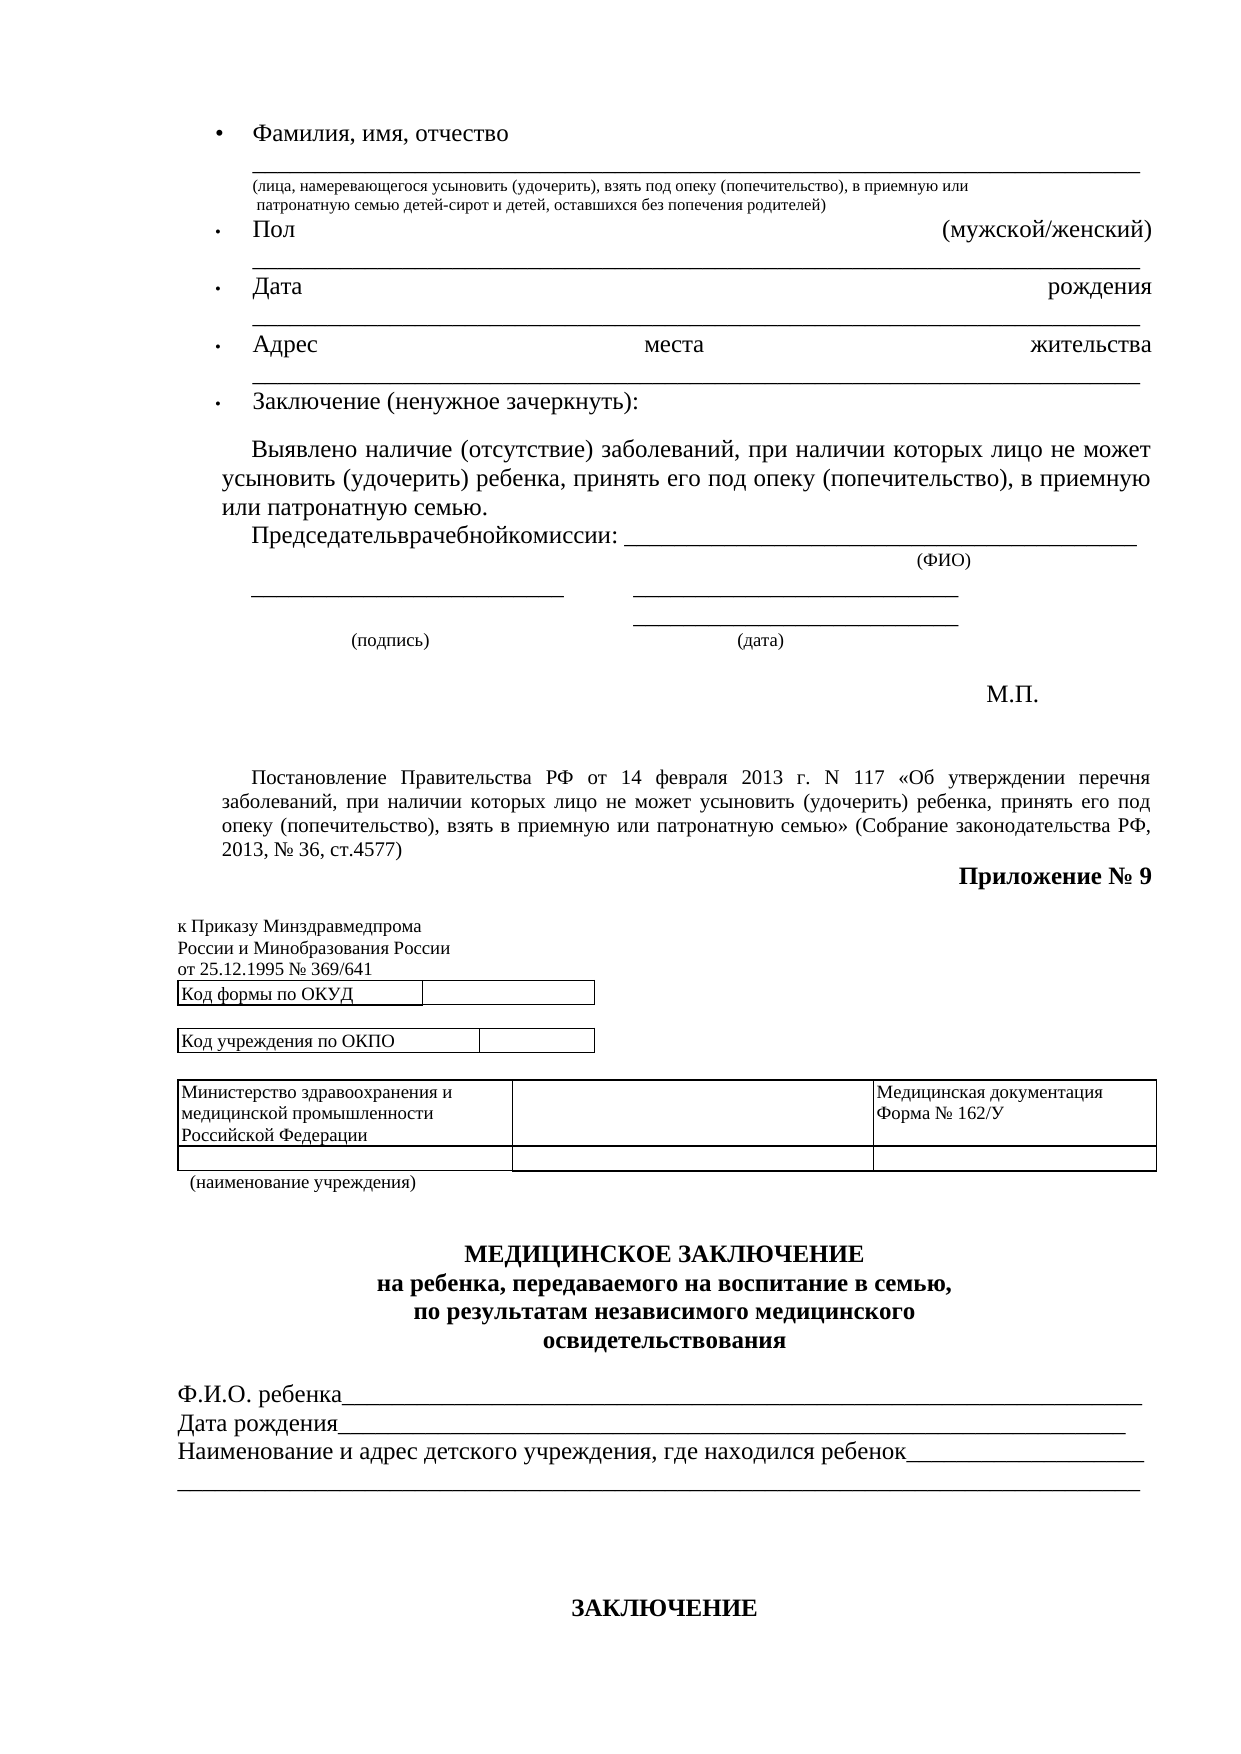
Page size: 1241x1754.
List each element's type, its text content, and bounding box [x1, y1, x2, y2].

table_header Медицинская документация Форма № 162/У [874, 1081, 1156, 1145]
text Постановление Правительства РФ от 14 февраля 2013 г. N 117 «Об утверждении перечня заболеваний, при наличии которых лицо не может усыновить (удочерить) ребенка, принять его под опеку (попечительство), взять в приемную или патронатную семью» (Собрание законодательства РФ, 2013, № 36, ст.4577) [222, 765, 1152, 861]
text Дата рождения_______________________________________________________________ [177, 1408, 1152, 1436]
list Фамилия, имя, отчество _______________________________________________________________________ [215, 118, 1152, 176]
text ЗАКЛЮЧЕНИЕ [177, 1593, 1152, 1622]
table_header [480, 1029, 594, 1052]
list Пол (мужской/женский) _______________________________________________________________________ [215, 214, 1152, 271]
text (лица, намеревающегося усыновить (удочерить), взять под опеку (попечительство), в приемную или [177, 176, 1152, 195]
list Заключение (ненужное зачеркнуть): [215, 386, 1152, 415]
text _________________________ __________________________ __________________________ [222, 571, 1152, 628]
list Дата рождения _______________________________________________________________________ [215, 271, 1152, 329]
text Ф.И.О. ребенка________________________________________________________________ [177, 1379, 1152, 1408]
text Наименование и адрес детского учреждения, где находился ребенок___________________ [177, 1436, 1152, 1465]
text Выявлено наличие (отсутствие) заболеваний, при наличии которых лицо не может усыновить (удочерить) ребенка, принять его под опеку (попечительство), в приемную или патронатную семью. [222, 434, 1152, 521]
text патронатную семью детей-сирот и детей, оставшихся без попечения родителей) [177, 195, 1152, 214]
text Приложение № 9 [177, 861, 1152, 890]
text _____________________________________________________________________________ [177, 1465, 1152, 1494]
text (наименование учреждения) [177, 1171, 428, 1193]
text Председательврачебнойкомиссии: _________________________________________ [222, 521, 1152, 549]
list Адрес места жительства _______________________________________________________________________ [215, 329, 1152, 386]
text к Приказу Минздравмедпрома России и Минобразования России от 25.12.1995 № 369/641 [177, 915, 1152, 980]
text (подпись) (дата) [222, 628, 1152, 650]
table_header [513, 1081, 873, 1145]
text (ФИО) [222, 549, 1152, 571]
table_cell [874, 1147, 1156, 1170]
table_cell [513, 1147, 873, 1170]
table_header Министерство здравоохранения и медицинской промышленности Российской Федерации [179, 1081, 512, 1145]
table_header Код учреждения по ОКПО [179, 1029, 479, 1052]
table_cell [179, 1147, 512, 1170]
text М.П. [222, 679, 1152, 707]
table_header Код формы по ОКУД [179, 981, 422, 1004]
text МЕДИЦИНСКОЕ ЗАКЛЮЧЕНИЕ на ребенка, передаваемого на воспитание в семью, по результатам независимого медицинского освидетельствования [177, 1239, 1152, 1354]
table_header [423, 981, 594, 1004]
